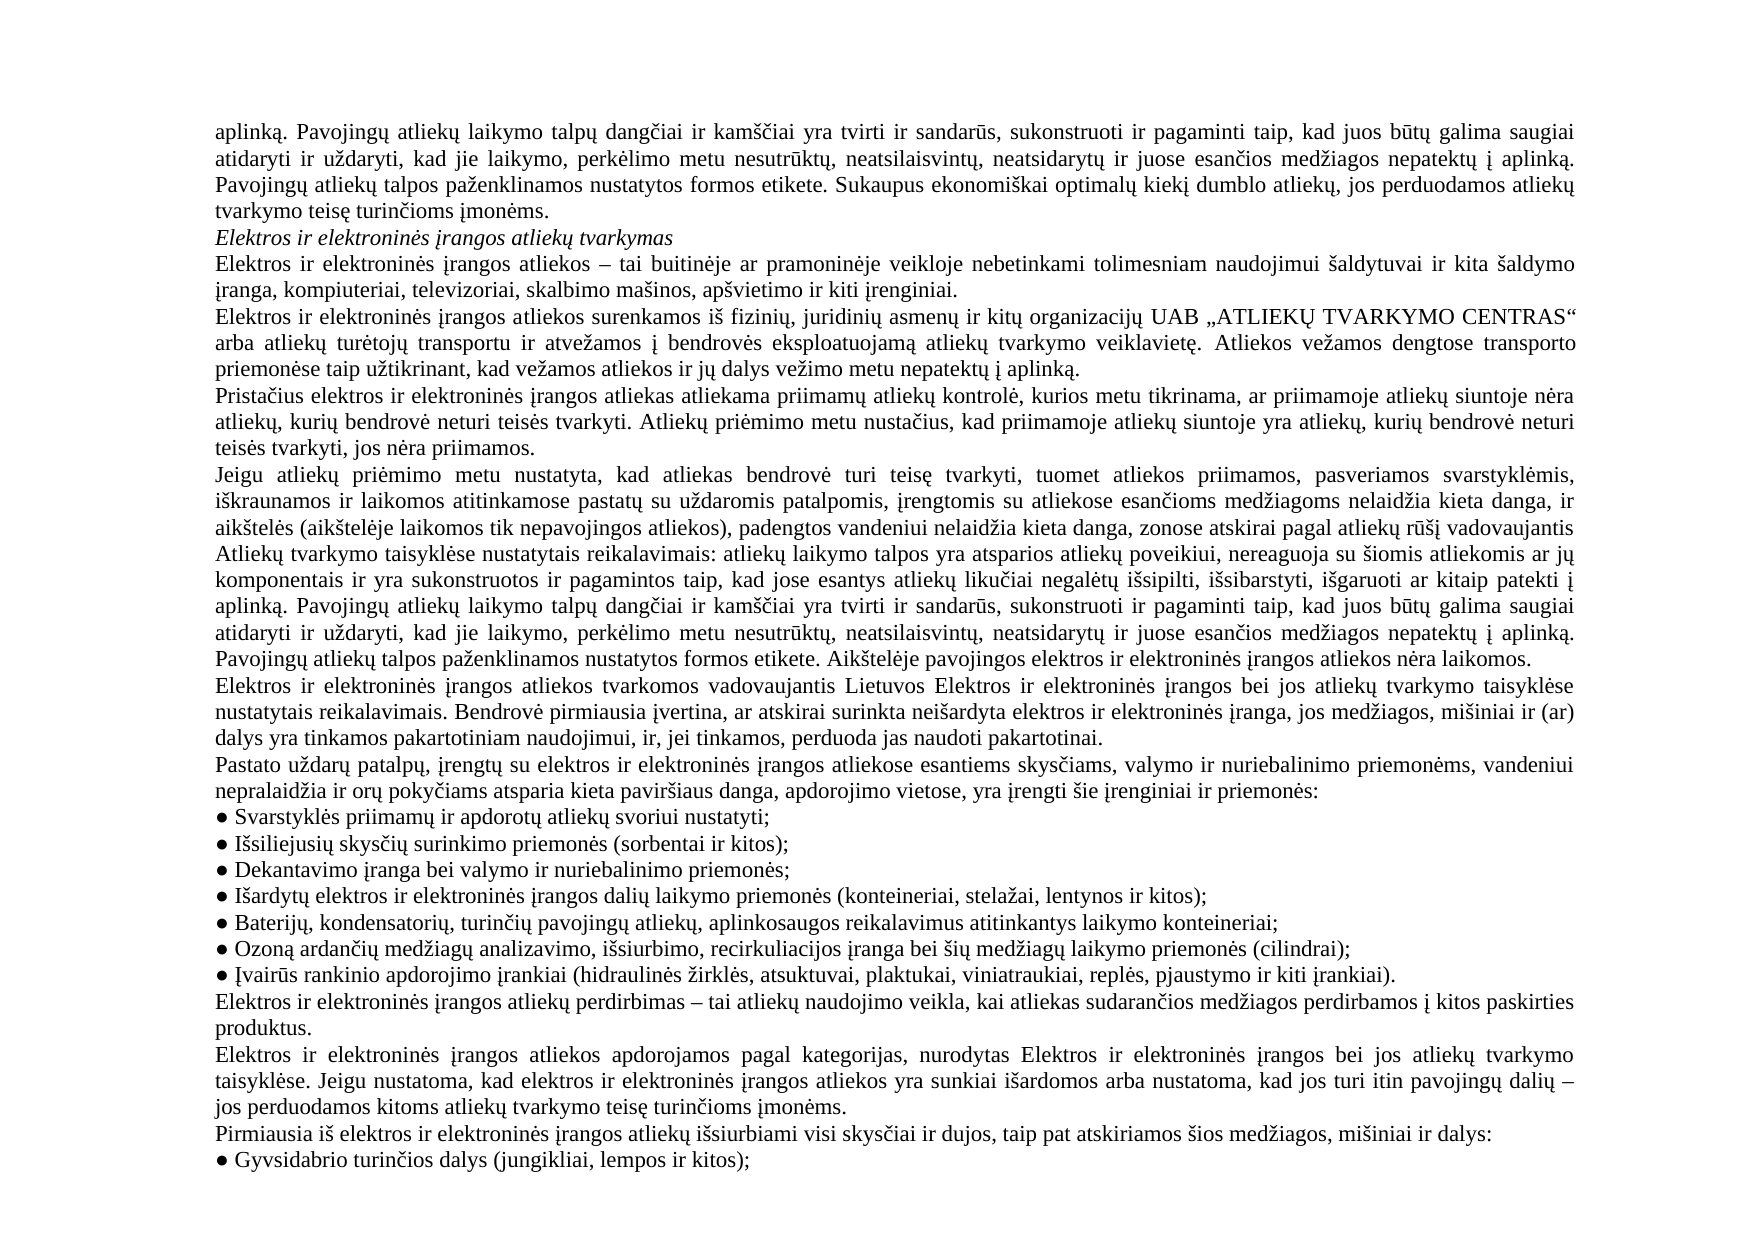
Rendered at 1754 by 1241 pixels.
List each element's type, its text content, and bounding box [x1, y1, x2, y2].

text ● Svarstyklės priimamų ir apdorotų atliekų svoriui nustatyti; [215, 803, 1577, 830]
text Elektros ir elektroninės įrangos atliekos tvarkomos vadovaujantis Lietuvos Elektros ir elektroninės įrangos bei jos atliekų tvarkymo taisyklėse nustatytais reikalavimais. Bendrovė pirmiausia įvertina, ar atskirai surinkta neišardyta elektros ir elektroninės įranga, jos medžiagos, mišiniai ir (ar) dalys yra tinkamos pakartotiniam naudojimui, ir, jei tinkamos, perduoda jas naudoti pakartotinai. [215, 672, 1577, 751]
text Jeigu atliekų priėmimo metu nustatyta, kad atliekas bendrovė turi teisę tvarkyti, tuomet atliekos priimamos, pasveriamos svarstyklėmis, iškraunamos ir laikomos atitinkamose pastatų su uždaromis patalpomis, įrengtomis su atliekose esančioms medžiagoms nelaidžia kieta danga, ir aikštelės (aikštelėje laikomos tik nepavojingos atliekos), padengtos vandeniui nelaidžia kieta danga, zonose atskirai pagal atliekų rūšį vadovaujantis Atliekų tvarkymo taisyklėse nustatytais reikalavimais: atliekų laikymo talpos yra atsparios atliekų poveikiui, nereaguoja su šiomis atliekomis ar jų komponentais ir yra sukonstruotos ir pagamintos taip, kad jose esantys atliekų likučiai negalėtų išsipilti, išsibarstyti, išgaruoti ar kitaip patekti į aplinką. Pavojingų atliekų laikymo talpų dangčiai ir kamščiai yra tvirti ir sandarūs, sukonstruoti ir pagaminti taip, kad juos būtų galima saugiai atidaryti ir uždaryti, kad jie laikymo, perkėlimo metu nesutrūktų, neatsilaisvintų, neatsidarytų ir juose esančios medžiagos nepatektų į aplinką. Pavojingų atliekų talpos paženklinamos nustatytos formos etikete. Aikštelėje pavojingos elektros ir elektroninės įrangos atliekos nėra laikomos. [215, 461, 1577, 672]
text Elektros ir elektroninės įrangos atliekos – tai buitinėje ar pramoninėje veikloje nebetinkami tolimesniam naudojimui šaldytuvai ir kita šaldymo įranga, kompiuteriai, televizoriai, skalbimo mašinos, apšvietimo ir kiti įrenginiai. [215, 250, 1577, 303]
text Pristačius elektros ir elektroninės įrangos atliekas atliekama priimamų atliekų kontrolė, kurios metu tikrinama, ar priimamoje atliekų siuntoje nėra atliekų, kurių bendrovė neturi teisės tvarkyti. Atliekų priėmimo metu nustačius, kad priimamoje atliekų siuntoje yra atliekų, kurių bendrovė neturi teisės tvarkyti, jos nėra priimamos. [215, 382, 1577, 461]
text ● Ozoną ardančių medžiagų analizavimo, išsiurbimo, recirkuliacijos įranga bei šių medžiagų laikymo priemonės (cilindrai); [215, 935, 1577, 962]
list Elektros ir elektroninės įrangos atliekos apdorojamos pagal kategorijas, nurodytas Elektros ir elektroninės įrangos bei jos atliekų tvarkymo taisyklėse. Jeigu nustatoma, kad elektros ir elektroninės įrangos atliekos yra sunkiai išardomos arba nustatoma, kad jos turi itin pavojingų dalių – jos perduodamos kitoms atliekų tvarkymo teisę turinčioms įmonėms. [215, 1041, 1577, 1120]
text ● Baterijų, kondensatorių, turinčių pavojingų atliekų, aplinkosaugos reikalavimus atitinkantys laikymo konteineriai; [215, 909, 1577, 935]
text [215, 118, 1577, 224]
list Pirmiausia iš elektros ir elektroninės įrangos atliekų išsiurbiami visi skysčiai ir dujos, taip pat atskiriamos šios medžiagos, mišiniai ir dalys: [215, 1120, 1577, 1146]
text ● Išardytų elektros ir elektroninės įrangos dalių laikymo priemonės (konteineriai, stelažai, lentynos ir kitos); [215, 882, 1577, 909]
list ● Įvairūs rankinio apdorojimo įrankiai (hidraulinės žirklės, atsuktuvai, plaktukai, viniatraukiai, replės, pjaustymo ir kiti įrankiai). [215, 962, 1577, 988]
text Elektros ir elektroninės įrangos atliekų perdirbimas – tai atliekų naudojimo veikla, kai atliekas sudarančios medžiagos perdirbamos į kitos paskirties produktus. [215, 988, 1577, 1041]
text Elektros ir elektroninės įrangos atliekų tvarkymas [215, 224, 1577, 250]
text Pastato uždarų patalpų, įrengtų su elektros ir elektroninės įrangos atliekose esantiems skysčiams, valymo ir nuriebalinimo priemonėms, vandeniui nepralaidžia ir orų pokyčiams atsparia kieta paviršiaus danga, apdorojimo vietose, yra įrengti šie įrenginiai ir priemonės: [215, 751, 1577, 803]
text Elektros ir elektroninės įrangos atliekos surenkamos iš fizinių, juridinių asmenų ir kitų organizacijų UAB „Atliekų tvarkymo centras“ arba atliekų turėtojų transportu ir atvežamos į bendrovės eksploatuojamą atliekų tvarkymo veiklavietę. Atliekos vežamos dengtose transporto priemonėse taip užtikrinant, kad vežamos atliekos ir jų dalys vežimo metu nepatektų į aplinką. [215, 303, 1577, 382]
text ● Dekantavimo įranga bei valymo ir nuriebalinimo priemonės; [215, 856, 1577, 882]
text ● Gyvsidabrio turinčios dalys (jungikliai, lempos ir kitos); [215, 1146, 1577, 1172]
text ● Išsiliejusių skysčių surinkimo priemonės (sorbentai ir kitos); [215, 830, 1577, 856]
